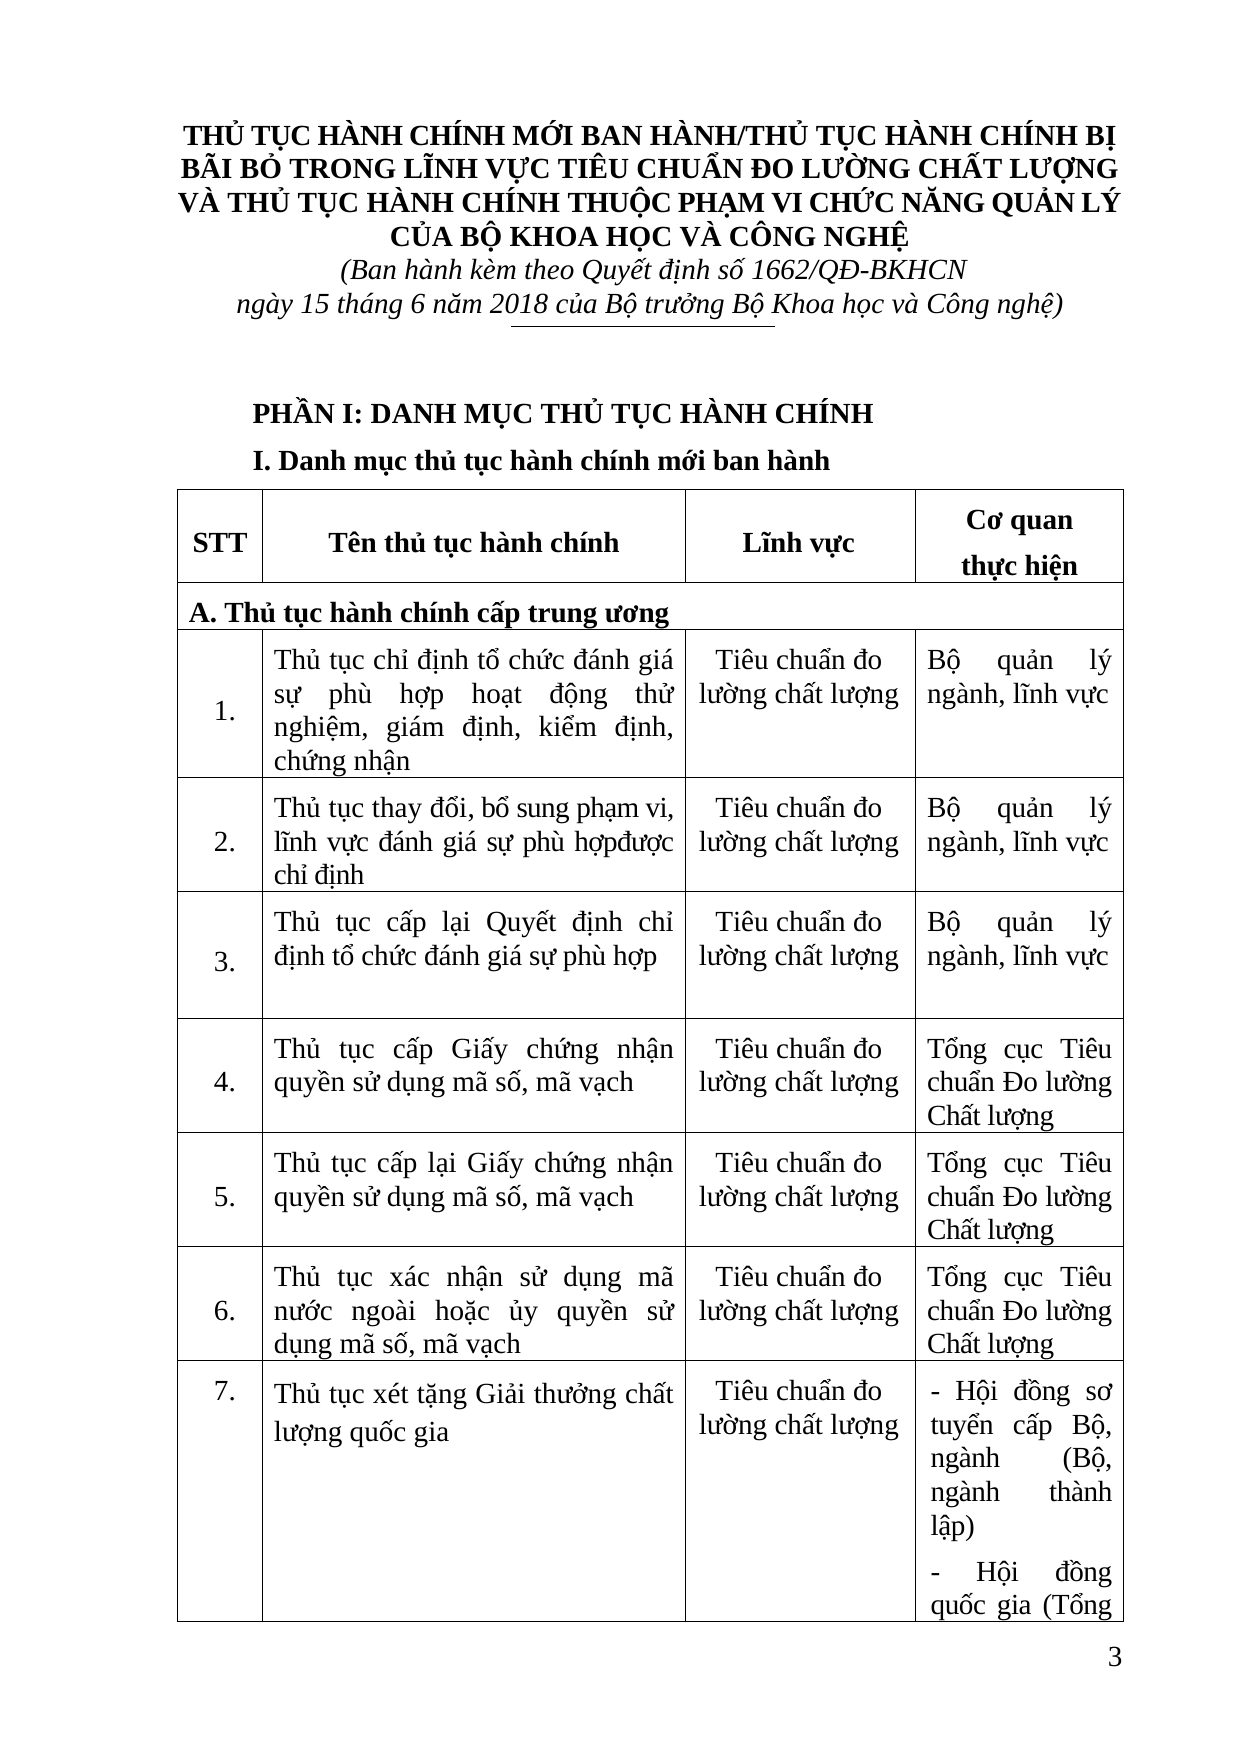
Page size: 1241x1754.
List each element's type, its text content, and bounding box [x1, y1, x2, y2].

text THỦ TỤC HÀNH CHÍNH MỚI BAN HÀNH/THỦ TỤC HÀNH CHÍNH BỊ BÃI BỎ TRONG LĨNH VỰC TIÊU CHUẨN ĐO LƯỜNG CHẤT LƯỢNG VÀ THỦ TỤC HÀNH CHÍNH THUỘC PHẠM VI CHỨC NĂNG QUẢN LÝ CỦA BỘ KHOA HỌC VÀ CÔNG NGHỆ [177, 118, 1122, 252]
table_cell [178, 1019, 262, 1132]
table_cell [686, 1361, 915, 1621]
table_cell Thủ tục xác nhận sử dụng mã nước ngoài hoặc ủy quyền sử dụng mã số, mã vạch [263, 1247, 685, 1360]
table_cell Thủ tục chỉ định tổ chức đánh giá sự phù hợp hoạt động thử nghiệm, giám định, kiểm định, chứng nhận [263, 630, 685, 777]
table_header Tên thủ tục hành chính [263, 490, 685, 582]
table_cell [178, 1133, 262, 1246]
table_cell Bộ quản lý ngành, lĩnh vực [916, 892, 1123, 1017]
text PHẦN I: DANH MỤC THỦ TỤC HÀNH CHÍNH [177, 397, 1122, 430]
text (Ban hành kèm theo Quyết định số 1662/QĐ-BKHCN [177, 252, 1122, 286]
table_cell Bộ quản lý ngành, lĩnh vực [916, 778, 1123, 891]
table_cell [178, 630, 262, 777]
table_header Cơ quan thực hiện [916, 490, 1123, 582]
table_cell Tổng cục Tiêu chuẩn Đo lường Chất lượng [916, 1019, 1123, 1132]
table_cell [178, 1247, 262, 1360]
table_cell Tiêu chuẩn đo lường chất lượng [686, 1247, 915, 1360]
table_cell Bộ quản lý ngành, lĩnh vực [916, 630, 1123, 777]
table_cell Tiêu chuẩn đo lường chất lượng [686, 1019, 915, 1132]
table_cell Thủ tục cấp lại Giấy chứng nhận quyền sử dụng mã số, mã vạch [263, 1133, 685, 1246]
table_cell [263, 1361, 685, 1621]
table_cell Thủ tục cấp lại Quyết định chỉ định tổ chức đánh giá sự phù hợp [263, 892, 685, 1017]
table_cell Tiêu chuẩn đo lường chất lượng [686, 892, 915, 1017]
table_cell Tiêu chuẩn đo lường chất lượng [686, 630, 915, 777]
table_cell Tổng cục Tiêu chuẩn Đo lường Chất lượng [916, 1247, 1123, 1360]
text I. Danh mục thủ tục hành chính mới ban hành [177, 443, 1122, 476]
table_header STT [178, 490, 262, 582]
table_cell Tiêu chuẩn đo lường chất lượng [686, 778, 915, 891]
table_cell Thủ tục thay đổi, bổ sung phạm vi, lĩnh vực đánh giá sự phù hợpđược chỉ định [263, 778, 685, 891]
table_cell A. Thủ tục hành chính cấp trung ương [178, 583, 1123, 629]
table_cell Tiêu chuẩn đo lường chất lượng [686, 1133, 915, 1246]
table_header Lĩnh vực [686, 490, 915, 582]
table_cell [916, 1361, 1123, 1621]
table_cell Thủ tục cấp Giấy chứng nhận quyền sử dụng mã số, mã vạch [263, 1019, 685, 1132]
table_cell [178, 778, 262, 891]
table_cell Tổng cục Tiêu chuẩn Đo lường Chất lượng [916, 1133, 1123, 1246]
table_cell [178, 1361, 262, 1621]
table_cell [178, 892, 262, 1017]
text ngày 15 tháng 6 năm 2018 của Bộ trưởng Bộ Khoa học và Công nghệ) [177, 286, 1122, 319]
